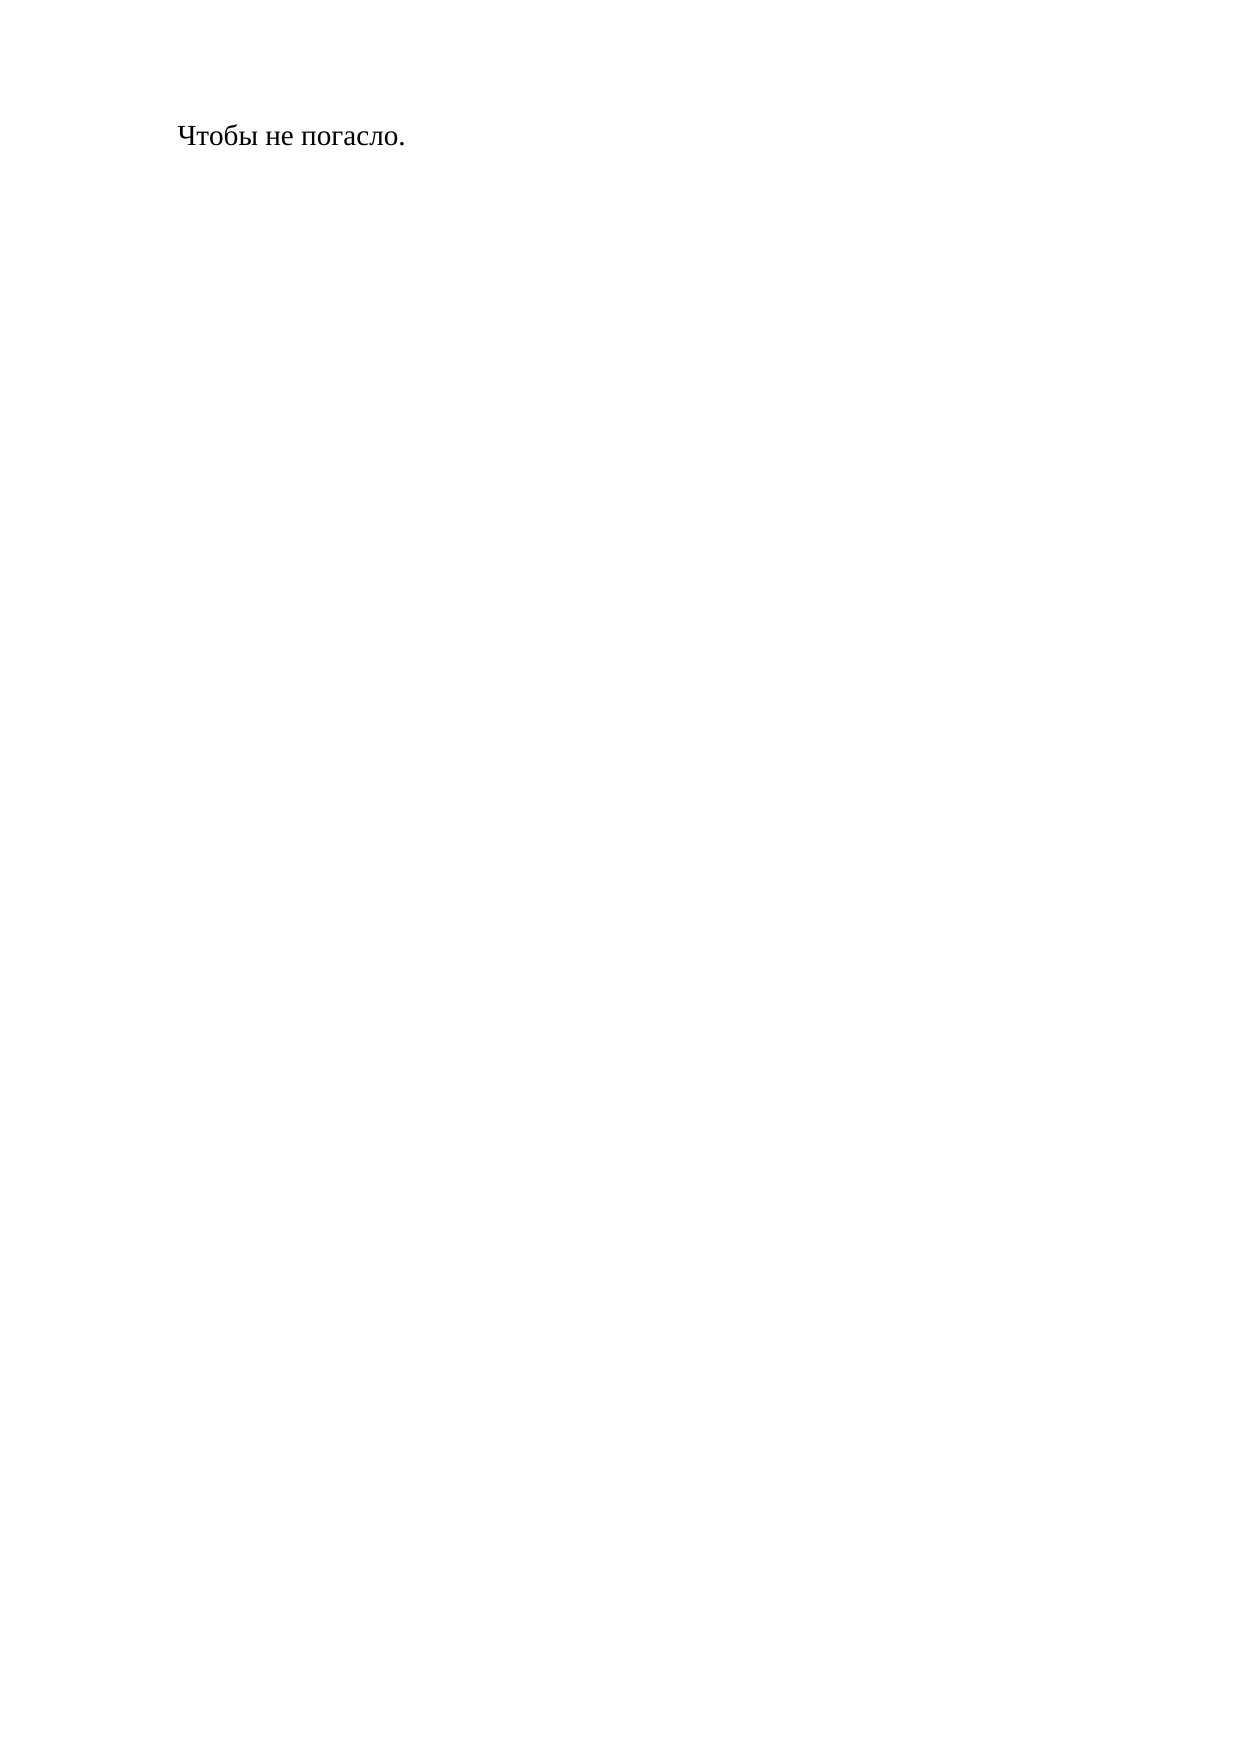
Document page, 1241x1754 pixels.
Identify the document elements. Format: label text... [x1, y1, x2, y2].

text Чтобы не погасло. [177, 118, 1152, 152]
